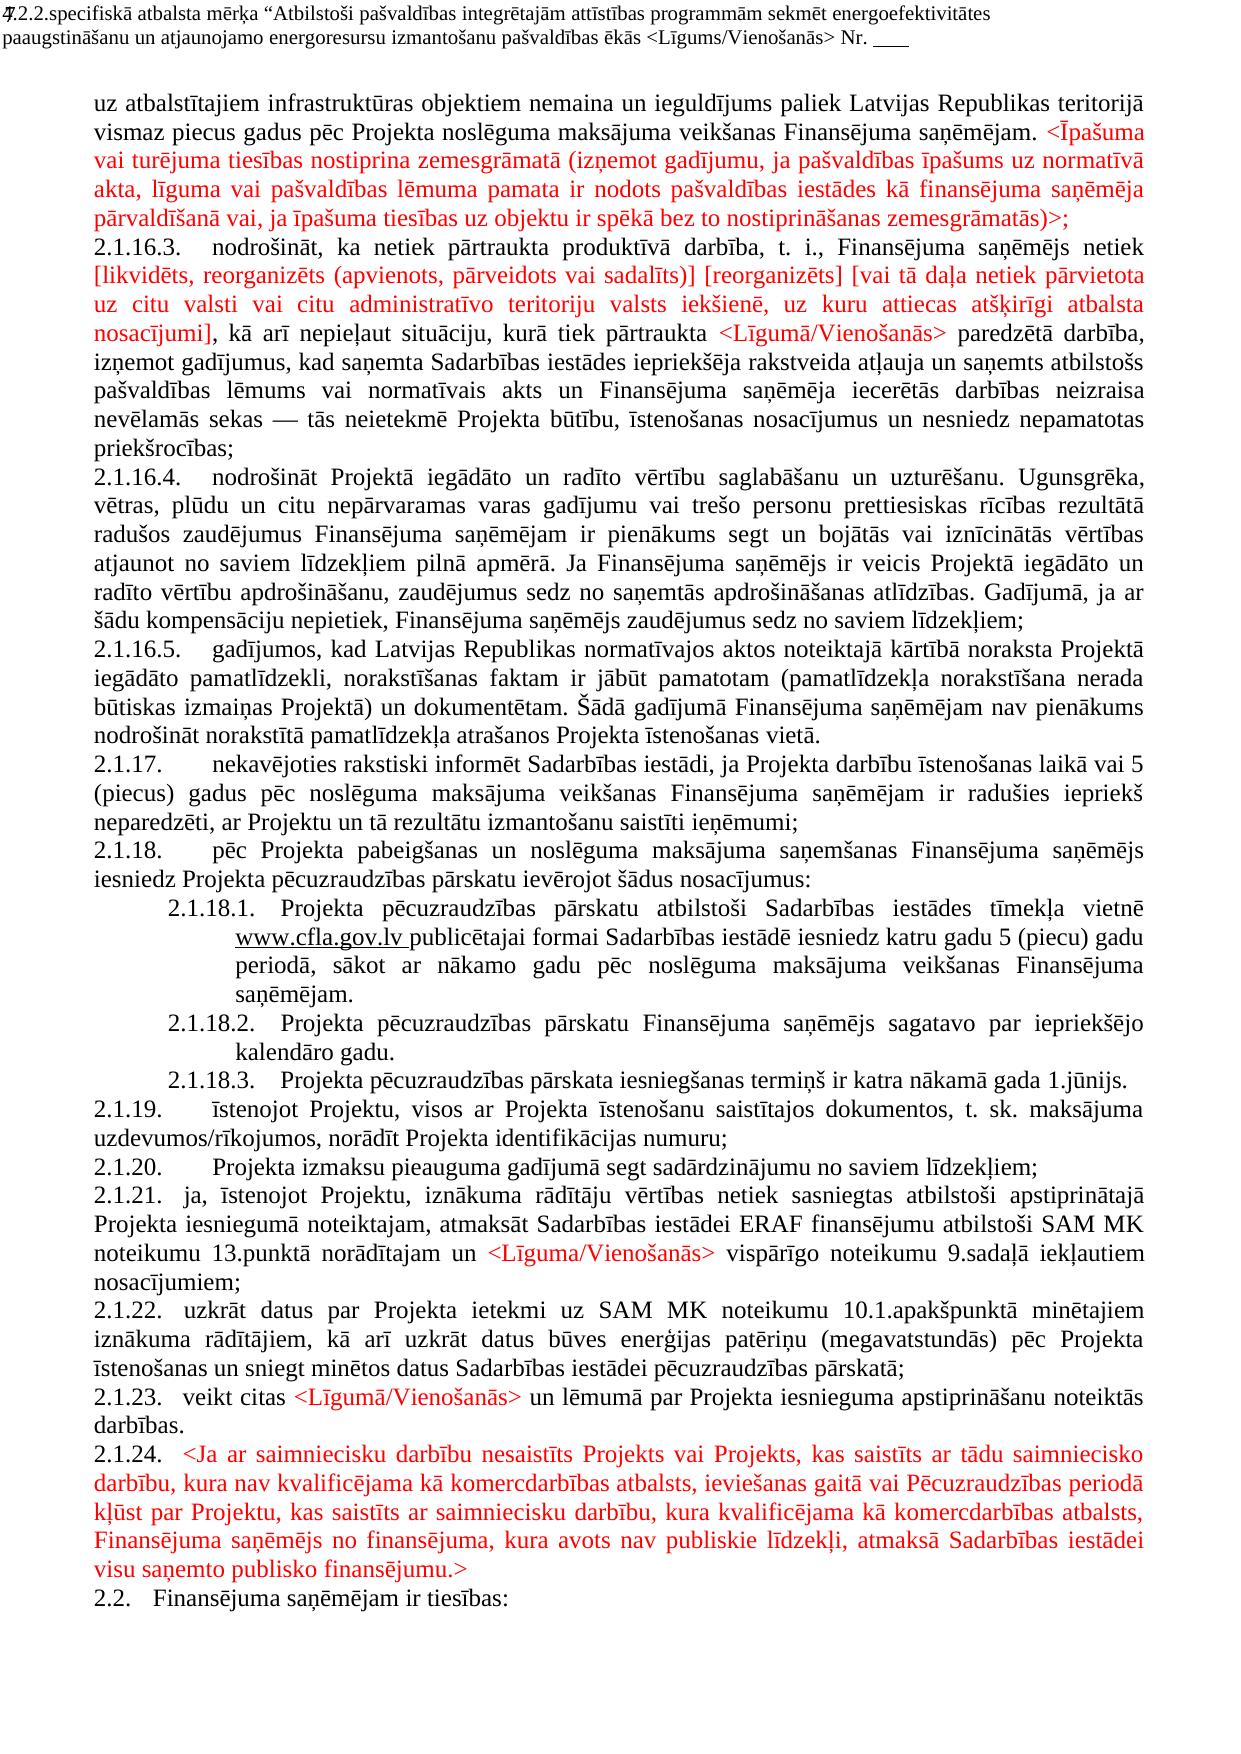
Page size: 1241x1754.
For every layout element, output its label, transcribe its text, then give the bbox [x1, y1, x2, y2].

list Projekta izmaksu pieauguma gadījumā segt sadārdzinājumu no saviem līdzekļiem; [94, 1152, 1157, 1180]
list pēc Projekta pabeigšanas un noslēguma maksājuma saņemšanas Finansējuma saņēmējs iesniedz Projekta pēcuzraudzības pārskatu ievērojot šādus nosacījumus: [94, 835, 1144, 893]
list gadījumos, kad Latvijas Republikas normatīvajos aktos noteiktajā kārtībā noraksta Projektā iegādāto pamatlīdzekli, norakstīšanas faktam ir jābūt pamatotam (pamatlīdzekļa norakstīšana nerada būtiskas izmaiņas Projektā) un dokumentētam. Šādā gadījumā Finansējuma saņēmējam nav pienākums nodrošināt norakstītā pamatlīdzekļa atrašanos Projekta īstenošanas vietā. [94, 634, 1145, 749]
list nodrošināt, ka netiek pārtraukta produktīvā darbība, t. i., Finansējuma saņēmējs netiek [likvidēts, reorganizēts (apvienots, pārveidots vai sadalīts)] [reorganizēts] [vai tā daļa netiek pārvietota uz citu valsti vai citu administratīvo teritoriju valsts iekšienē, uz kuru attiecas atšķirīgi atbalsta nosacījumi], kā arī nepieļaut situāciju, kurā tiek pārtraukta <Līgumā/Vienošanās> paredzētā darbība, izņemot gadījumus, kad saņemta Sadarbības iestādes iepriekšēja rakstveida atļauja un saņemts atbilstošs pašvaldības lēmums vai normatīvais akts un Finansējuma saņēmēja iecerētās darbības neizraisa nevēlamās sekas — tās neietekmē Projekta būtību, īstenošanas nosacījumus un nesniedz nepamatotas priekšrocības; [94, 232, 1145, 462]
list veikt citas <Līgumā/Vienošanās> un lēmumā par Projekta iesnieguma apstiprināšanu noteiktās darbības. [94, 1382, 1144, 1439]
list Projekta pēcuzraudzības pārskata iesniegšanas termiņš ir katra nākamā gada 1.jūnijs. [168, 1065, 1157, 1094]
list nekavējoties rakstiski informēt Sadarbības iestādi, ja Projekta darbību īstenošanas laikā vai 5 (piecus) gadus pēc noslēguma maksājuma veikšanas Finansējuma saņēmējam ir radušies iepriekš neparedzēti, ar Projektu un tā rezultātu izmantošanu saistīti ieņēmumi; [94, 749, 1144, 835]
list nodrošināt Projektā iegādāto un radīto vērtību saglabāšanu un uzturēšanu. Ugunsgrēka, vētras, plūdu un citu nepārvaramas varas gadījumu vai trešo personu prettiesiskas rīcības rezultātā radušos zaudējumus Finansējuma saņēmējam ir pienākums segt un bojātās vai iznīcinātās vērtības atjaunot no saviem līdzekļiem pilnā apmērā. Ja Finansējuma saņēmējs ir veicis Projektā iegādāto un radīto vērtību apdrošināšanu, zaudējumus sedz no saņemtās apdrošināšanas atlīdzības. Gadījumā, ja ar šādu kompensāciju nepietiek, Finansējuma saņēmējs zaudējumus sedz no saviem līdzekļiem; [94, 462, 1145, 634]
list ja, īstenojot Projektu, iznākuma rādītāju vērtības netiek sasniegtas atbilstoši apstiprinātajā Projekta iesniegumā noteiktajam, atmaksāt Sadarbības iestādei ERAF finansējumu atbilstoši SAM MK noteikumu 13.punktā norādītajam un <Līguma/Vienošanās> vispārīgo noteikumu 9.sadaļā iekļautiem nosacījumiem; [94, 1180, 1145, 1295]
list <Ja ar saimniecisku darbību nesaistīts Projekts vai Projekts, kas saistīts ar tādu saimniecisko darbību, kura nav kvalificējama kā komercdarbības atbalsts, ieviešanas gaitā vai Pēcuzraudzības periodā kļūst par Projektu, kas saistīts ar saimniecisku darbību, kura kvalificējama kā komercdarbības atbalsts, Finansējuma saņēmējs no finansējuma, kura avots nav publiskie līdzekļi, atmaksā Sadarbības iestādei visu saņemto publisko finansējumu.> [94, 1439, 1145, 1583]
list Projekta pēcuzraudzības pārskatu Finansējuma saņēmējs sagatavo par iepriekšējo kalendāro gadu. [168, 1008, 1144, 1065]
list Finansējuma saņēmējam ir tiesības: [94, 1583, 1157, 1612]
text uz atbalstītajiem infrastruktūras objektiem nemaina un ieguldījums paliek Latvijas Republikas teritorijā vismaz piecus gadus pēc Projekta noslēguma maksājuma veikšanas Finansējuma saņēmējam. <Īpašuma vai turējuma tiesības nostiprina zemesgrāmatā (izņemot gadījumu, ja pašvaldības īpašums uz normatīvā akta, līguma vai pašvaldības lēmuma pamata ir nodots pašvaldības iestādes kā finansējuma saņēmēja pārvaldīšanā vai, ja īpašuma tiesības uz objektu ir spēkā bez to nostiprināšanas zemesgrāmatās)>; [94, 88, 1145, 232]
list uzkrāt datus par Projekta ietekmi uz SAM MK noteikumu 10.1.apakšpunktā minētajiem iznākuma rādītājiem, kā arī uzkrāt datus būves enerģijas patēriņu (megavatstundās) pēc Projekta īstenošanas un sniegt minētos datus Sadarbības iestādei pēcuzraudzības pārskatā; [94, 1295, 1145, 1382]
list īstenojot Projektu, visos ar Projekta īstenošanu saistītajos dokumentos, t. sk. maksājuma uzdevumos/rīkojumos, norādīt Projekta identifikācijas numuru; [94, 1094, 1145, 1152]
list Projekta pēcuzraudzības pārskatu atbilstoši Sadarbības iestādes tīmekļa vietnē www.cfla.gov.lv publicētajai formai Sadarbības iestādē iesniedz katru gadu 5 (piecu) gadu periodā, sākot ar nākamo gadu pēc noslēguma maksājuma veikšanas Finansējuma saņēmējam. [168, 893, 1145, 1008]
